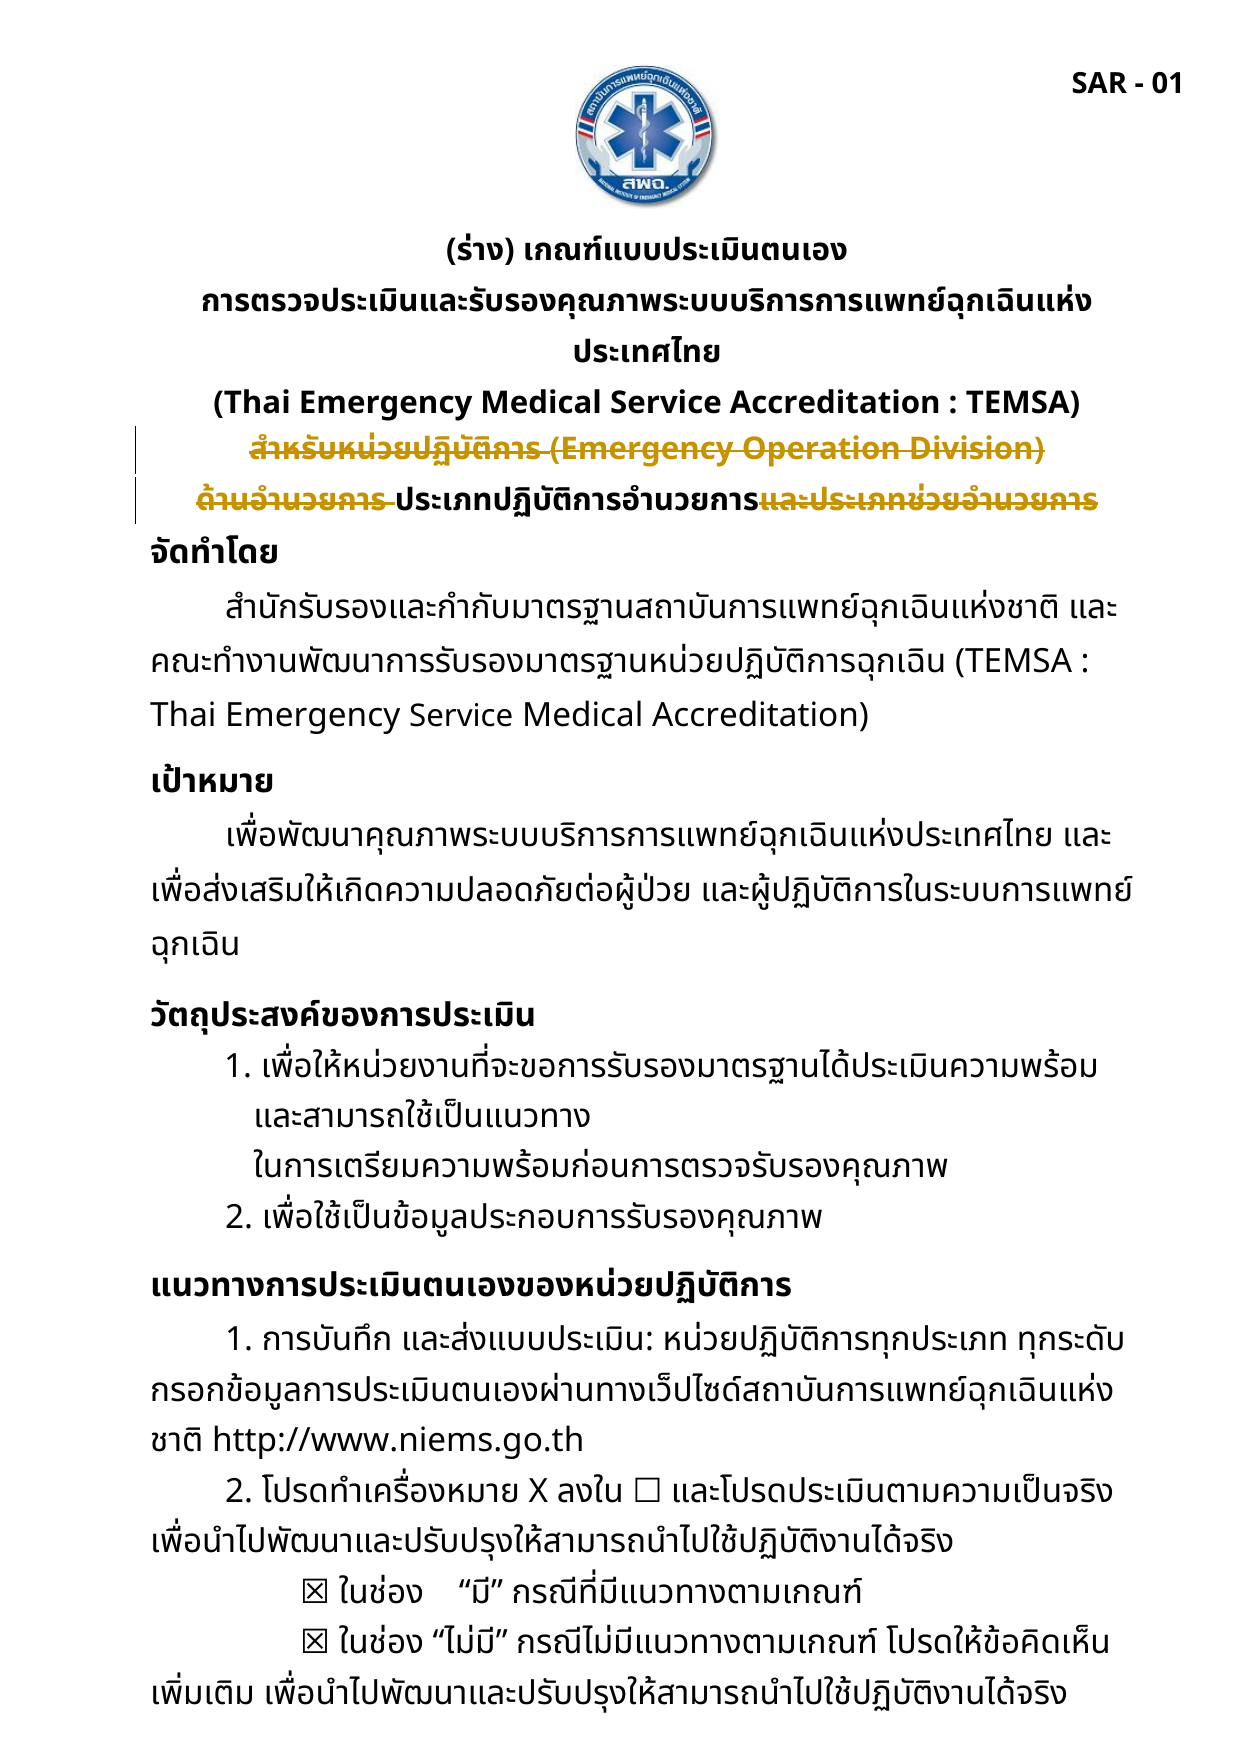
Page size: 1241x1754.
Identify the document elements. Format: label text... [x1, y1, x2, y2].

text ☒ ในช่อง “มี” กรณีที่มีแนวทางตามเกณฑ์ [225, 1568, 1144, 1618]
picture [575, 65, 719, 209]
text วัตถุประสงค์ของการประเมิน [150, 991, 1144, 1041]
text 2. โปรดทำเครื่องหมาย X ลงใน ☐ และโปรดประเมินตามความเป็นจริงเพื่อนำไปพัฒนาและปรับปรุงให้สามารถนำไปใช้ปฏิบัติงานได้จริง [150, 1467, 1144, 1568]
text แนวทางการประเมินตนเองของหน่วยปฏิบัติการ [150, 1261, 1144, 1311]
text จัดทำโดย [150, 528, 1144, 579]
text 2. เพื่อใช้เป็นข้อมูลประกอบการรับรองคุณภาพ [150, 1193, 1144, 1243]
text เพื่อพัฒนาคุณภาพระบบบริการการแพทย์ฉุกเฉินแห่งประเทศไทย และเพื่อส่งเสริมให้เกิดความปลอดภัยต่อผู้ป่วย และผู้ปฏิบัติการในระบบการแพทย์ฉุกเฉิน [150, 811, 1144, 970]
text ☒ ในช่อง “ไม่มี” กรณีไม่มีแนวทางตามเกณฑ์ โปรดให้ข้อคิดเห็นเพิ่มเติม เพื่อนำไปพัฒนาและปรับปรุงให้สามารถนำไปใช้ปฏิบัติงานได้จริง [150, 1618, 1144, 1719]
text เป้าหมาย [150, 757, 1144, 807]
text การตรวจประเมินและรับรองคุณภาพระบบบริการการแพทย์ฉุกเฉินแห่งประเทศไทย [150, 278, 1144, 376]
text (Thai Emergency Medical Service Accreditation : TEMSA) [150, 380, 1144, 423]
text (ร่าง) เกณฑ์แบบประเมินตนเอง [150, 227, 1144, 274]
text 1. การบันทึก และส่งแบบประเมิน: หน่วยปฏิบัติการทุกประเภท ทุกระดับ กรอกข้อมูลการประเมินตนเองผ่านทางเว็ปไซด์สถาบันการแพทย์ฉุกเฉินแห่งชาติ http://www.niems.go.th [150, 1315, 1144, 1467]
text ประเภทปฏิบัติการอำนวยการ [150, 477, 1144, 524]
text สำนักรับรองและกำกับมาตรฐานสถาบันการแพทย์ฉุกเฉินแห่งชาติ และคณะทำงานพัฒนาการรับรองมาตรฐานหน่วยปฏิบัติการฉุกเฉิน (TEMSA : Thai Emergency Service Medical Accreditation) [150, 583, 1144, 737]
text 1. เพื่อให้หน่วยงานที่จะขอการรับรองมาตรฐานได้ประเมินความพร้อม และสามารถใช้เป็นแนวทาง ในการเตรียมความพร้อมก่อนการตรวจรับรองคุณภาพ [224, 1041, 1144, 1193]
